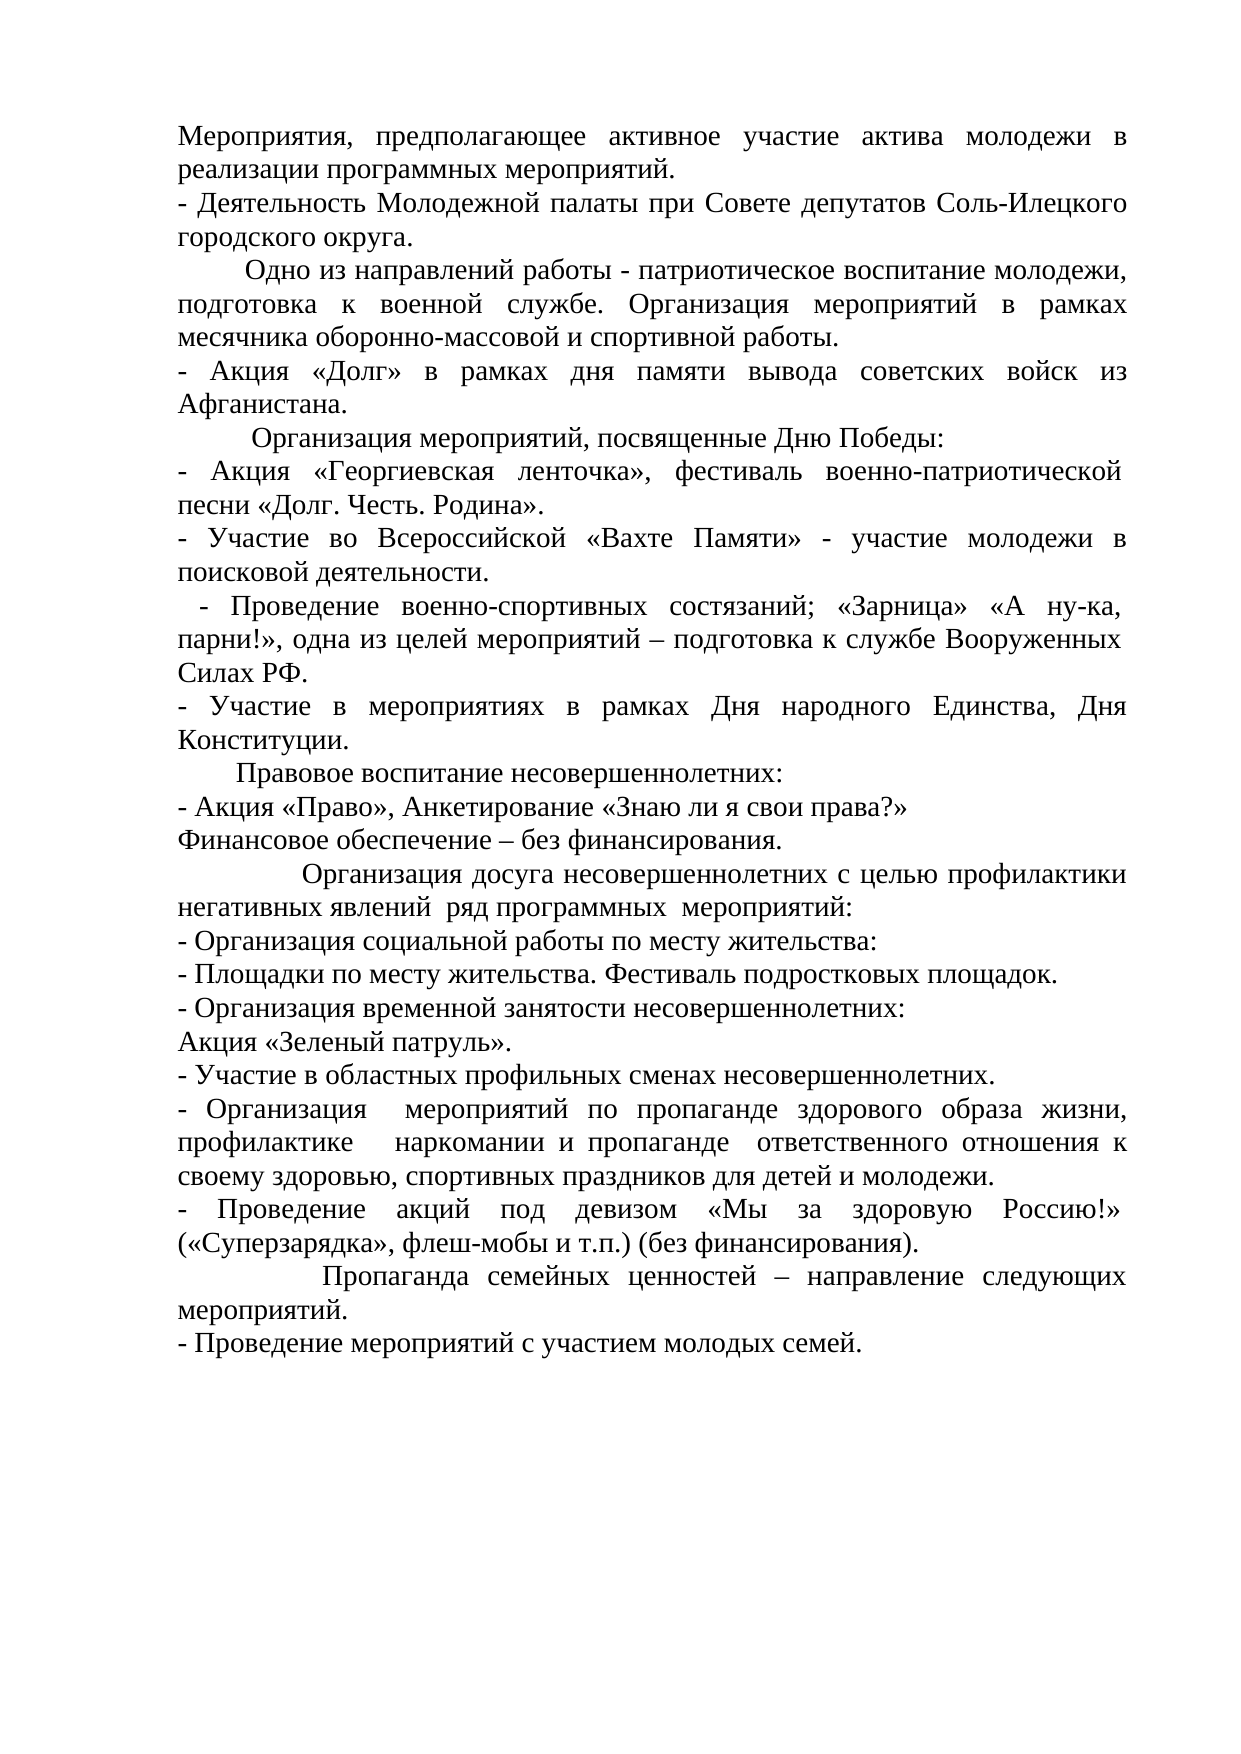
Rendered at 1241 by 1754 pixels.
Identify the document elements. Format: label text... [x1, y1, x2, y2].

text - Организация социальной работы по месту жительства: [177, 923, 1122, 957]
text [177, 118, 1128, 185]
text - Участие в мероприятиях в рамках Дня народного Единства, Дня Конституции. [177, 688, 1128, 755]
text Правовое воспитание несовершеннолетних: [177, 755, 1122, 789]
text - Проведение акций под девизом «Мы за здоровую Россию!» («Суперзарядка», флеш-мобы и т.п.) (без финансирования). [177, 1191, 1122, 1258]
text - Проведение мероприятий с участием молодых семей. [177, 1326, 1128, 1359]
text - Организация мероприятий по пропаганде здорового образа жизни, профилактике наркомании и пропаганде ответственного отношения к своему здоровью, спортивных праздников для детей и молодежи. [177, 1091, 1128, 1191]
text Одно из направлений работы - патриотическое воспитание молодежи, подготовка к военной службе. Организация мероприятий в рамках месячника оборонно-массовой и спортивной работы. [177, 252, 1128, 353]
text - Проведение военно-спортивных состязаний; «Зарница» «А ну-ка, парни!», одна из целей мероприятий – подготовка к службе Вооруженных Силах РФ. [177, 588, 1122, 688]
text - Участие в областных профильных сменах несовершеннолетних. [177, 1057, 1128, 1091]
text - Деятельность Молодежной палаты при Совете депутатов Соль-Илецкого городского округа. [177, 185, 1128, 252]
text - Площадки по месту жительства. Фестиваль подростковых площадок. [177, 957, 1128, 990]
text - Организация временной занятости несовершеннолетних: [177, 990, 1122, 1024]
text - Участие во Всероссийской «Вахте Памяти» - участие молодежи в поисковой деятельности. [177, 521, 1128, 588]
text - Акция «Георгиевская ленточка», фестиваль военно-патриотической песни «Долг. Честь. Родина». [177, 453, 1122, 521]
text - Акция «Право», Анкетирование «Знаю ли я свои права?» [177, 789, 1122, 822]
text Акция «Зеленый патруль». [177, 1024, 1128, 1057]
text - Акция «Долг» в рамках дня памяти вывода советских войск из Афганистана. [177, 353, 1128, 420]
text Организация досуга несовершеннолетних с целью профилактики негативных явлений ряд программных мероприятий: [177, 856, 1128, 923]
text Организация мероприятий, посвященные Дню Победы: [177, 420, 1122, 453]
text Пропаганда семейных ценностей – направление следующих мероприятий. [177, 1258, 1128, 1326]
text Финансовое обеспечение – без финансирования. [177, 822, 1122, 856]
